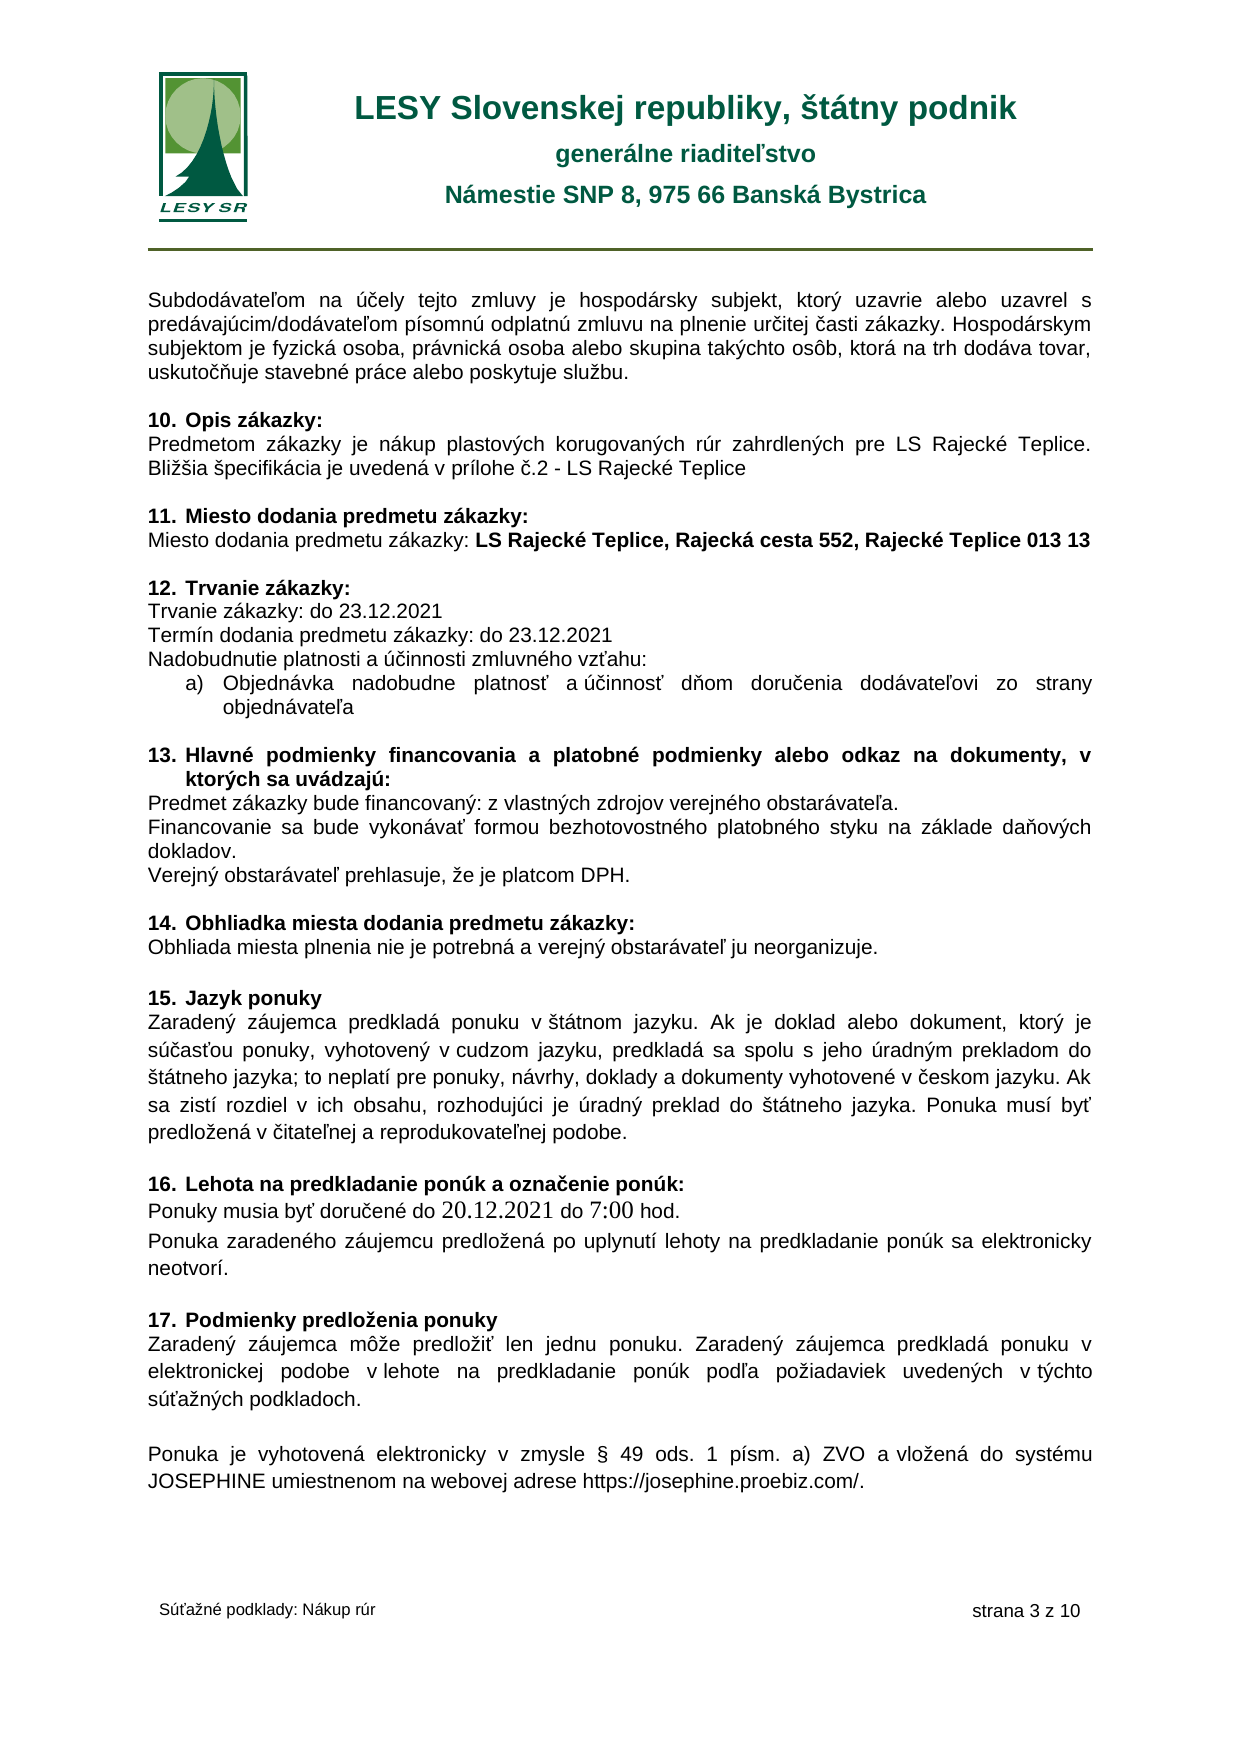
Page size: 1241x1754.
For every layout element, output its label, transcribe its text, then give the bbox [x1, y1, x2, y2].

list Obhliadka miesta dodania predmetu zákazky: [148, 911, 1093, 935]
list Hlavné podmienky financovania a platobné podmienky alebo odkaz na dokumenty, v ktorých sa uvádzajú: [148, 743, 1093, 791]
text Verejný obstarávateľ prehlasuje, že je platcom DPH. [148, 863, 1093, 887]
list Miesto dodania predmetu zákazky: [148, 503, 1093, 527]
text Ponuky musia byť doručené do 20.12.2021 do 7:00 hod. [148, 1196, 1093, 1224]
list Lehota na predkladanie ponúk a označenie ponúk: [148, 1172, 1093, 1196]
text Ponuka je vyhotovená elektronicky v zmysle § 49 ods. 1 písm. a) ZVO a vložená do systému JOSEPHINE umiestnenom na webovej adrese https://josephine.proebiz.com/. [148, 1442, 1093, 1493]
text Obhliada miesta plnenia nie je potrebná a verejný obstarávateľ ju neorganizuje. [148, 935, 1093, 959]
text Miesto dodania predmetu zákazky: LS Rajecké Teplice, Rajecká cesta 552, Rajecké Teplice 013 13 [148, 527, 1093, 551]
text Predmetom zákazky je nákup plastových korugovaných rúr zahrdlených pre LS Rajecké Teplice. Bližšia špecifikácia je uvedená v prílohe č.2 - LS Rajecké Teplice [148, 432, 1093, 479]
text Termín dodania predmetu zákazky: do 23.12.2021 [148, 623, 1093, 647]
list Jazyk ponuky [148, 986, 1093, 1010]
text Financovanie sa bude vykonávať formou bezhotovostného platobného styku na základe daňových dokladov. [148, 815, 1093, 863]
text Ponuka zaradeného záujemcu predložená po uplynutí lehoty na predkladanie ponúk sa elektronicky neotvorí. [148, 1229, 1093, 1280]
text Subdodávateľom na účely tejto zmluvy je hospodársky subjekt, ktorý uzavrie alebo uzavrel s predávajúcim/dodávateľom písomnú odplatnú zmluvu na plnenie určitej časti zákazky. Hospodárskym subjektom je fyzická osoba, právnická osoba alebo skupina takýchto osôb, ktorá na trh dodáva tovar, uskutočňuje stavebné práce alebo poskytuje službu. [148, 288, 1093, 384]
text Trvanie zákazky: do 23.12.2021 [148, 599, 1093, 623]
text Zaradený záujemca môže predložiť len jednu ponuku. Zaradený záujemca predkladá ponuku v elektronickej podobe v lehote na predkladanie ponúk podľa požiadaviek uvedených v týchto súťažných podkladoch. [148, 1332, 1093, 1411]
text Nadobudnutie platnosti a účinnosti zmluvného vzťahu: [148, 647, 1093, 671]
list Opis zákazky: [148, 408, 1093, 432]
text Predmet zákazky bude financovaný: z vlastných zdrojov verejného obstarávateľa. [148, 791, 1093, 815]
list Podmienky predloženia ponuky [148, 1308, 1093, 1332]
list Trvanie zákazky: [148, 575, 1093, 599]
text Zaradený záujemca predkladá ponuku v štátnom jazyku. Ak je doklad alebo dokument, ktorý je súčasťou ponuky, vyhotovený v cudzom jazyku, predkladá sa spolu s jeho úradným prekladom do štátneho jazyka; to neplatí pre ponuky, návrhy, doklady a dokumenty vyhotovené v českom jazyku. Ak sa zistí rozdiel v ich obsahu, rozhodujúci je úradný preklad do štátneho jazyka. Ponuka musí byť predložená v čitateľnej a reprodukovateľnej podobe. [148, 1010, 1093, 1144]
list Objednávka nadobudne platnosť a účinnosť dňom doručenia dodávateľovi zo strany objednávateľa [185, 671, 1093, 719]
